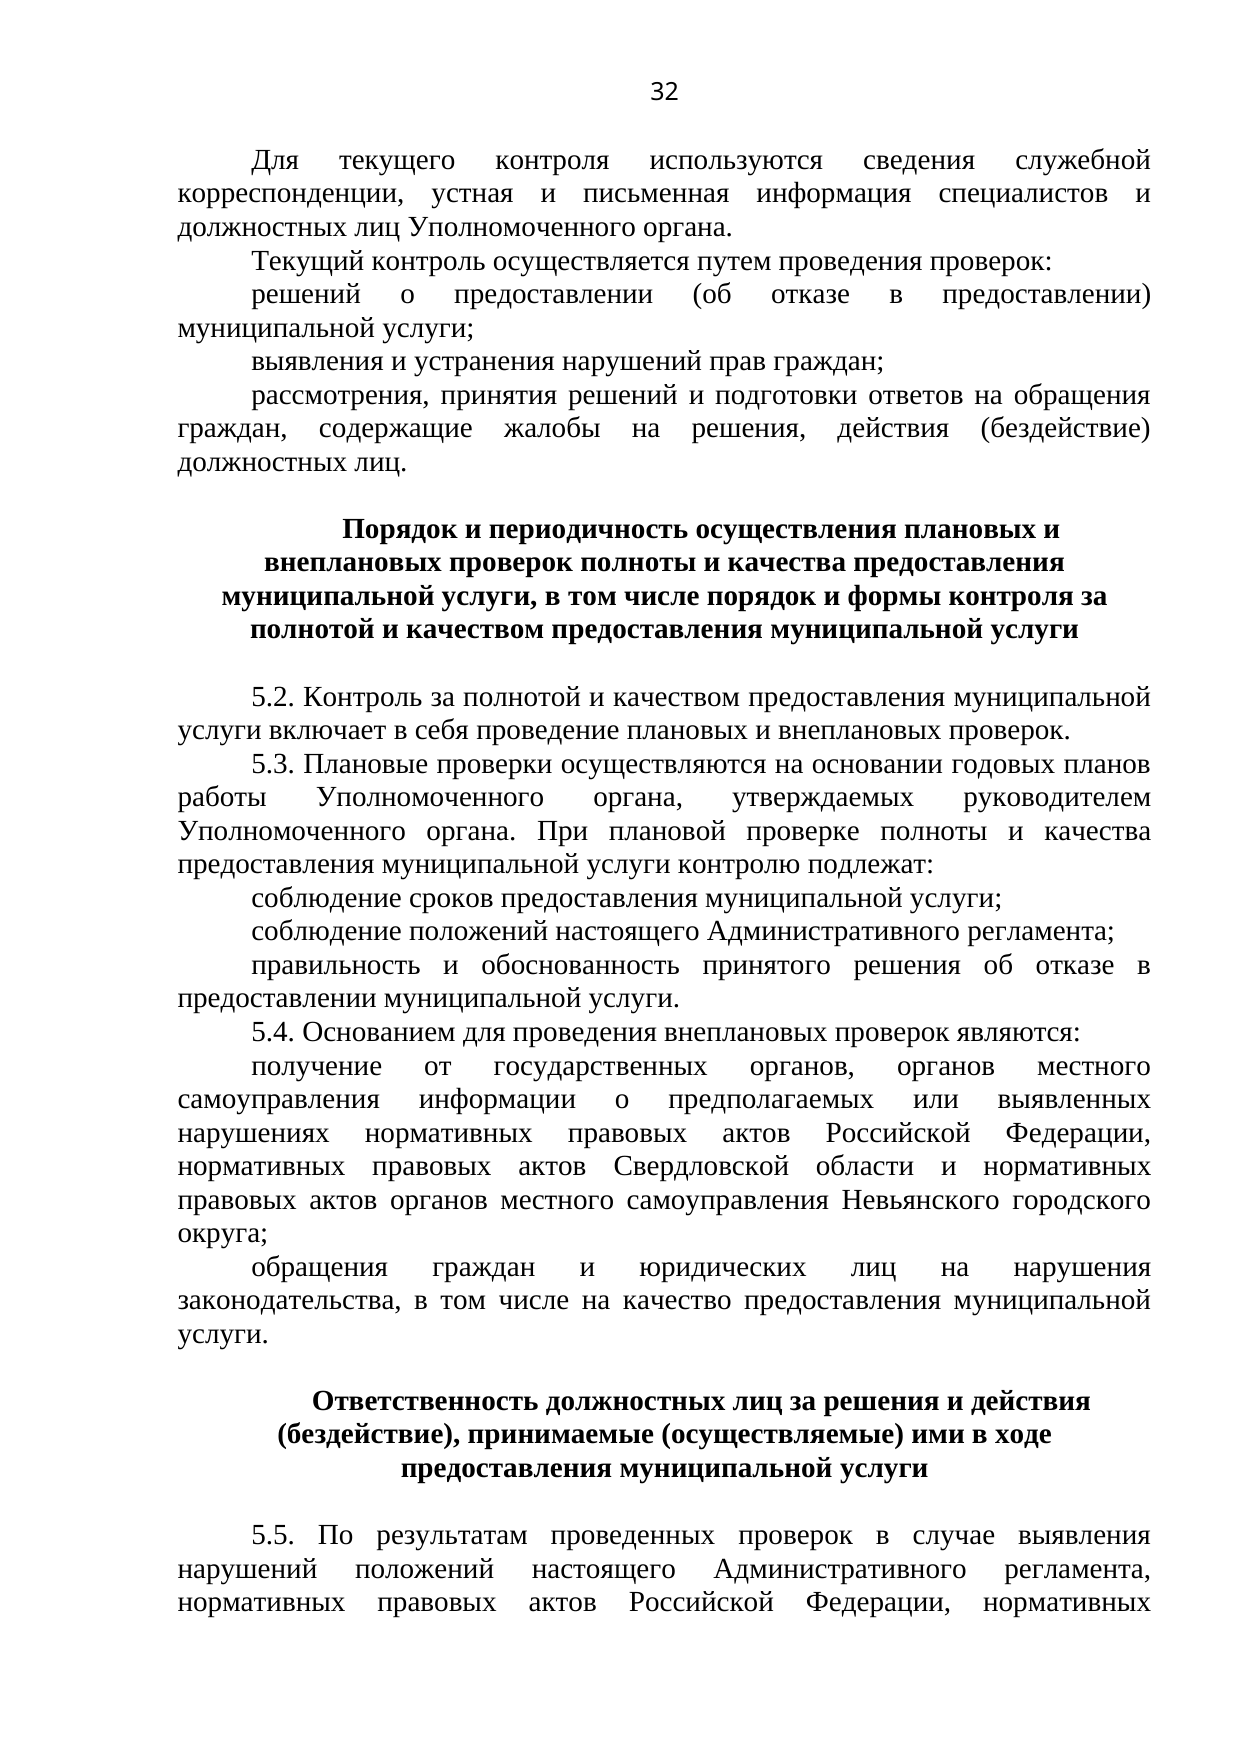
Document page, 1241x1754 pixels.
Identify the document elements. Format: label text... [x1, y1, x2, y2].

text Для текущего контроля используются сведения служебной корреспонденции, устная и письменная информация специалистов и должностных лиц Уполномоченного органа. [177, 142, 1152, 243]
text 5.4. Основанием для проведения внеплановых проверок являются: [177, 1014, 1152, 1048]
text Ответственность должностных лиц за решения и действия (бездействие), принимаемые (осуществляемые) ими в ходе предоставления муниципальной услуги [177, 1383, 1152, 1484]
text выявления и устранения нарушений прав граждан; [177, 343, 1152, 377]
text решений о предоставлении (об отказе в предоставлении) муниципальной услуги; [177, 276, 1152, 343]
text 5.3. Плановые проверки осуществляются на основании годовых планов работы Уполномоченного органа, утверждаемых руководителем Уполномоченного органа. При плановой проверке полноты и качества предоставления муниципальной услуги контролю подлежат: [177, 746, 1152, 880]
text 5.2. Контроль за полнотой и качеством предоставления муниципальной услуги включает в себя проведение плановых и внеплановых проверок. [177, 679, 1152, 746]
text получение от государственных органов, органов местного самоуправления информации о предполагаемых или выявленных нарушениях нормативных правовых актов Российской Федерации, нормативных правовых актов Свердловской области и нормативных правовых актов органов местного самоуправления Невьянского городского округа; [177, 1048, 1152, 1249]
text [177, 1517, 1152, 1618]
text Текущий контроль осуществляется путем проведения проверок: [177, 243, 1152, 276]
text правильность и обоснованность принятого решения об отказе в предоставлении муниципальной услуги. [177, 947, 1152, 1014]
text соблюдение положений настоящего Административного регламента; [177, 913, 1152, 947]
text соблюдение сроков предоставления муниципальной услуги; [177, 880, 1152, 913]
text Порядок и периодичность осуществления плановых и внеплановых проверок полноты и качества предоставления муниципальной услуги, в том числе порядок и формы контроля за полнотой и качеством предоставления муниципальной услуги [177, 511, 1152, 645]
text рассмотрения, принятия решений и подготовки ответов на обращения граждан, содержащие жалобы на решения, действия (бездействие) должностных лиц. [177, 377, 1152, 477]
text обращения граждан и юридических лиц на нарушения законодательства, в том числе на качество предоставления муниципальной услуги. [177, 1249, 1152, 1349]
